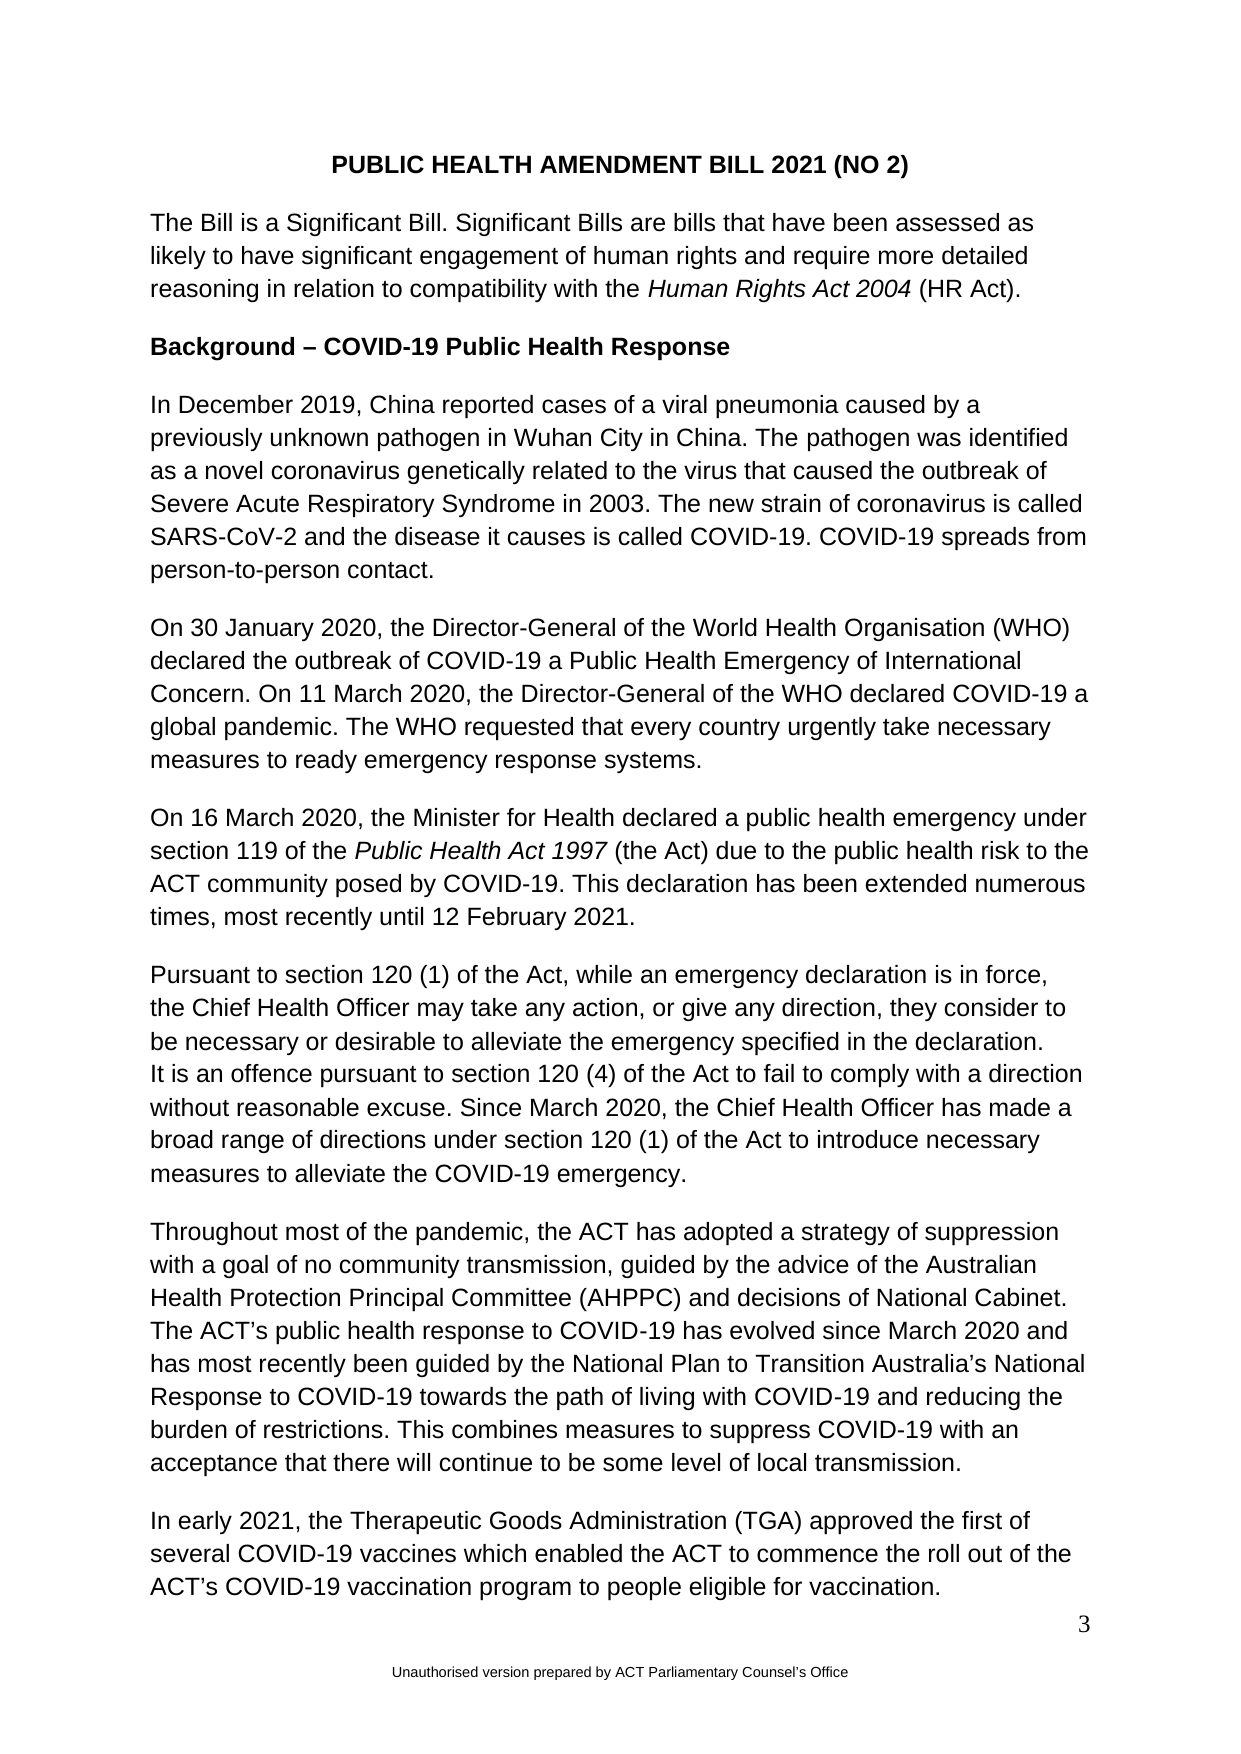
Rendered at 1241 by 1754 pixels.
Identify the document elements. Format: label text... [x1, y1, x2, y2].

subtitle Background – COVID-19 Public Health Response [150, 332, 1090, 361]
text In early 2021, the Therapeutic Goods Administration (TGA) approved the first of several COVID-19 vaccines which enabled the ACT to commence the roll out of the ACT’s COVID-19 vaccination program to people eligible for vaccination. [150, 1506, 1090, 1601]
text The Bill is a Significant Bill. Significant Bills are bills that have been assessed as likely to have significant engagement of human rights and require more detailed reasoning in relation to compatibility with the Human Rights Act 2004 (HR Act). [150, 208, 1090, 303]
text In December 2019, China reported cases of a viral pneumonia caused by a previously unknown pathogen in Wuhan City in China. The pathogen was identified as a novel coronavirus genetically related to the virus that caused the outbreak of Severe Acute Respiratory Syndrome in 2003. The new strain of coronavirus is called SARS-CoV-2 and the disease it causes is called COVID-19. COVID-19 spreads from person-to-person contact. [150, 390, 1090, 584]
text Pursuant to section 120 (1) of the Act, while an emergency declaration is in force, the Chief Health Officer may take any action, or give any direction, they consider to be necessary or desirable to alleviate the emergency specified in the declaration. It is an offence pursuant to section 120 (4) of the Act to fail to comply with a direction without reasonable excuse. Since March 2020, the Chief Health Officer has made a broad range of directions under section 120 (1) of the Act to introduce necessary measures to alleviate the COVID-19 emergency. [150, 960, 1090, 1187]
text On 16 March 2020, the Minister for Health declared a public health emergency under section 119 of the Public Health Act 1997 (the Act) due to the public health risk to the ACT community posed by COVID-19. This declaration has been extended numerous times, most recently until 12 February 2021. [150, 803, 1090, 931]
text On 30 January 2020, the Director-General of the World Health Organisation (WHO) declared the outbreak of COVID-19 a Public Health Emergency of International Concern. On 11 March 2020, the Director-General of the WHO declared COVID-19 a global pandemic. The WHO requested that every country urgently take necessary measures to ready emergency response systems. [150, 613, 1090, 774]
text PUBLIC HEALTH AMENDMENT BILL 2021 (NO 2) [150, 150, 1090, 179]
text Throughout most of the pandemic, the ACT has adopted a strategy of suppression with a goal of no community transmission, guided by the advice of the Australian Health Protection Principal Committee (AHPPC) and decisions of National Cabinet. The ACT’s public health response to COVID-19 has evolved since March 2020 and has most recently been guided by the National Plan to Transition Australia’s National Response to COVID-19 towards the path of living with COVID-19 and reducing the burden of restrictions. This combines measures to suppress COVID-19 with an acceptance that there will continue to be some level of local transmission. [150, 1217, 1090, 1476]
